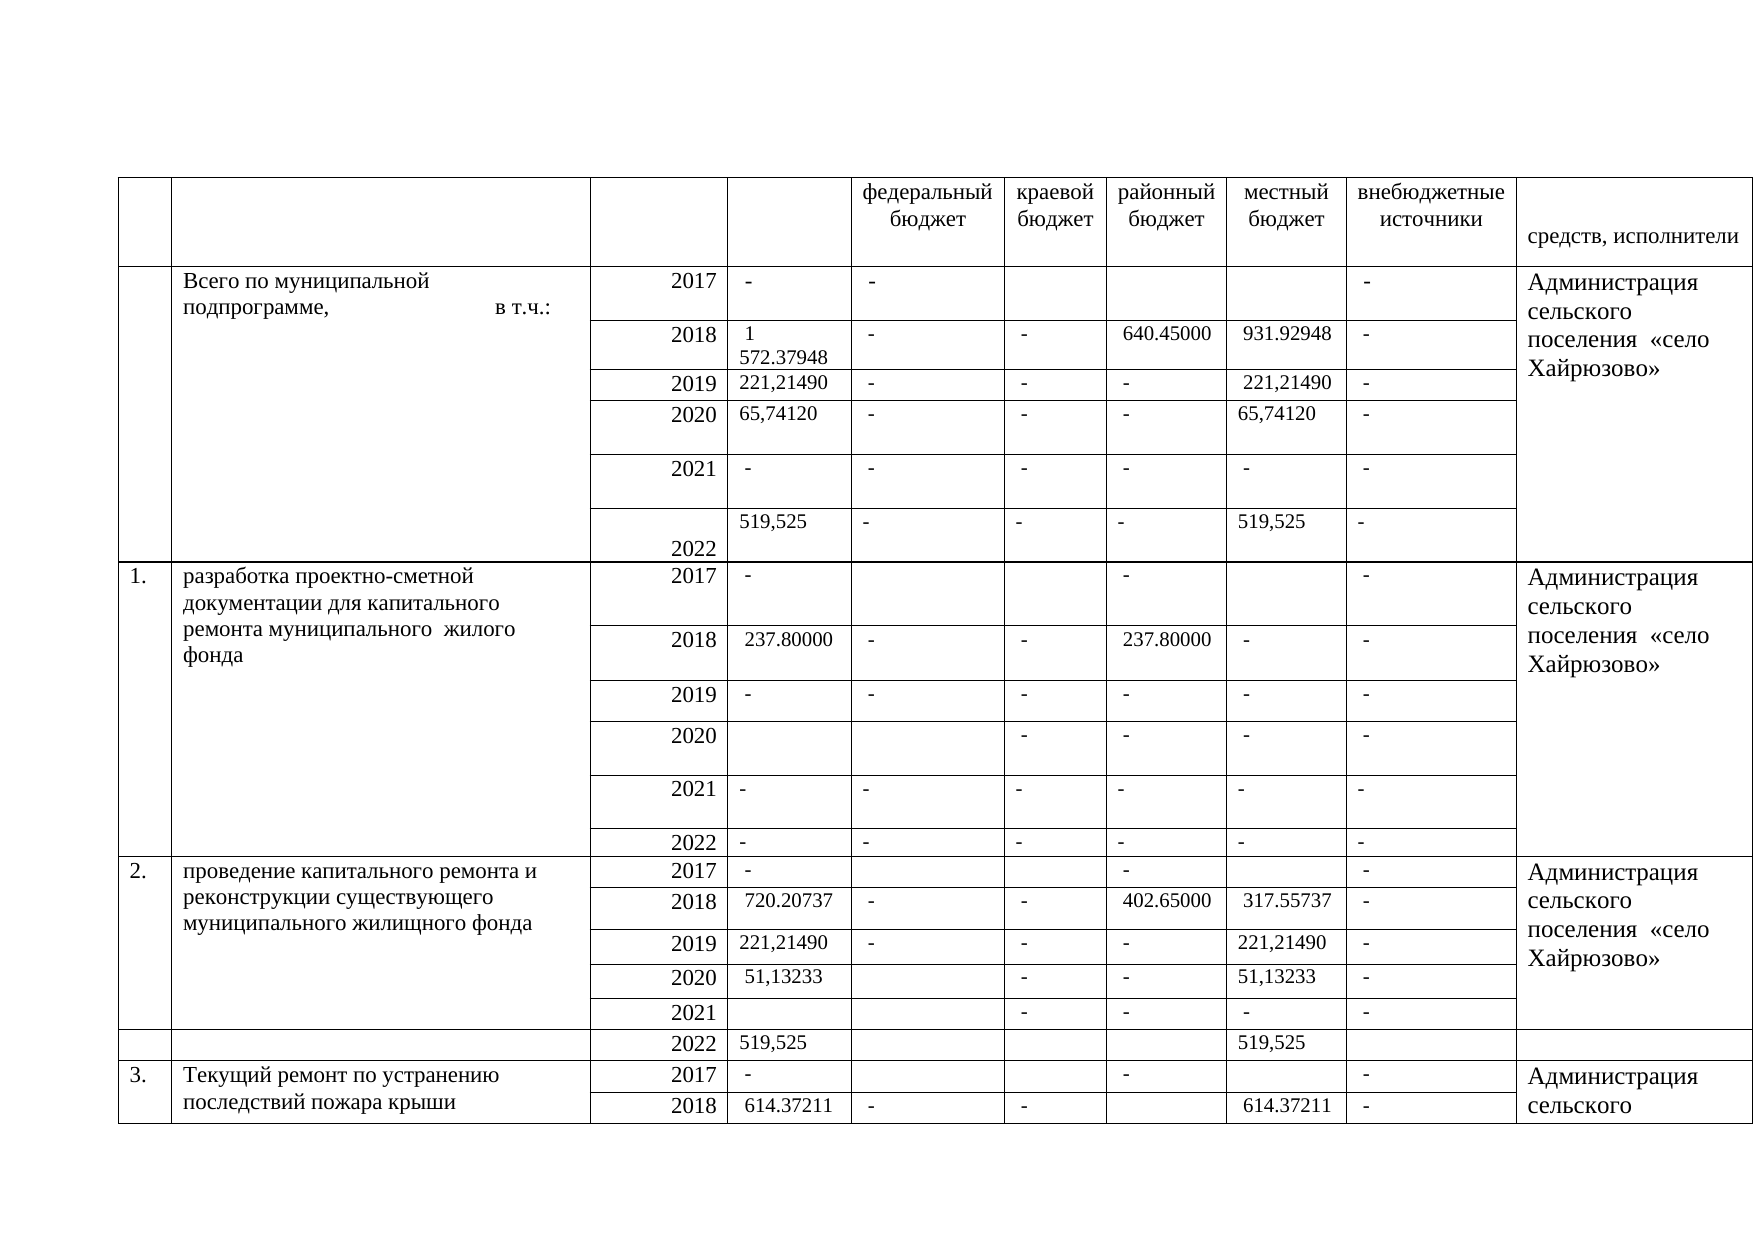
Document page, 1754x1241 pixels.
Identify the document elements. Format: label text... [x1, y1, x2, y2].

table_cell [1005, 1030, 1106, 1060]
table_cell - [1347, 999, 1516, 1029]
table_cell 2022 [591, 1030, 727, 1060]
table_cell 519,525 [1227, 509, 1346, 561]
table_cell 614.37211 [1227, 1093, 1346, 1123]
table_cell 402.65000 [1107, 888, 1226, 929]
table_cell 2018 [591, 626, 727, 680]
table_cell - [1347, 370, 1516, 400]
table_cell - [728, 829, 851, 856]
table_cell 2021 [591, 455, 727, 508]
table_cell - [852, 509, 1004, 561]
table_cell - [1107, 930, 1226, 963]
table_cell - [1107, 965, 1226, 998]
table_cell [1227, 857, 1346, 887]
table_cell - [852, 401, 1004, 454]
table_cell - [1347, 829, 1516, 856]
table_cell 221,21490 [1227, 930, 1346, 963]
table_cell - [1347, 930, 1516, 963]
table_cell 2020 [591, 401, 727, 454]
table_cell - [852, 1093, 1004, 1123]
table_cell - [1107, 370, 1226, 400]
table_cell 221,21490 [728, 930, 851, 963]
table_cell 2021 [591, 776, 727, 828]
table_cell - [728, 681, 851, 721]
table_cell [1005, 267, 1106, 320]
table_cell [1005, 563, 1106, 625]
table_cell краевой бюджет [1005, 178, 1106, 266]
table_cell - [852, 776, 1004, 828]
table_cell - [1227, 626, 1346, 680]
table_cell [1227, 1061, 1346, 1092]
table_cell - [852, 888, 1004, 929]
table_cell [852, 722, 1004, 774]
table_cell - [1227, 999, 1346, 1029]
table_cell 2021 [591, 999, 727, 1029]
table_cell - [1107, 722, 1226, 774]
table_cell - [1347, 509, 1516, 561]
table_cell - [852, 455, 1004, 508]
table_cell 2019 [591, 681, 727, 721]
table_cell - [852, 626, 1004, 680]
table_cell [852, 965, 1004, 998]
table_cell - [1347, 563, 1516, 625]
table_cell - [1005, 321, 1106, 369]
table_cell - [1347, 267, 1516, 320]
table_cell 614.37211 [728, 1093, 851, 1123]
table_cell внебюджетные источники [1347, 178, 1516, 266]
table_cell - [1227, 829, 1346, 856]
table_cell 931.92948 [1227, 321, 1346, 369]
table_cell - [1107, 829, 1226, 856]
table_cell - [1107, 509, 1226, 561]
table_cell 2022 [591, 829, 727, 856]
table_cell [852, 857, 1004, 887]
table_cell - [852, 370, 1004, 400]
table_cell [1107, 267, 1226, 320]
table_cell - [1107, 999, 1226, 1029]
table_cell [852, 999, 1004, 1029]
table_cell Администрация сельского поселения «село Хайрюзово» [1517, 563, 1752, 856]
table_cell Всего по муниципальной подпрограмме, в т.ч.: [172, 267, 590, 561]
table_cell 2019 [591, 930, 727, 963]
table_cell 2020 [591, 965, 727, 998]
table_cell 1 572.37948 [728, 321, 851, 369]
table_cell [1005, 857, 1106, 887]
table_cell 51,13233 [1227, 965, 1346, 998]
table_cell Администрация сельского поселения «село Хайрюзово» [1517, 1061, 1752, 1123]
table_cell 2022 [591, 509, 727, 561]
table_cell - [1107, 1061, 1226, 1092]
table_cell - [852, 321, 1004, 369]
table_cell 2020 [591, 722, 727, 774]
table_cell 51,13233 [728, 965, 851, 998]
table_cell - [852, 829, 1004, 856]
table_cell - [1347, 681, 1516, 721]
table_cell - [1347, 722, 1516, 774]
table_cell 221,21490 [1227, 370, 1346, 400]
table_cell - [1347, 776, 1516, 828]
table_cell - [1227, 681, 1346, 721]
table_cell [119, 267, 171, 561]
table_cell 640.45000 [1107, 321, 1226, 369]
table_cell - [1347, 626, 1516, 680]
table_cell [1347, 1030, 1516, 1060]
table_cell - [1347, 965, 1516, 998]
table_cell - [1227, 776, 1346, 828]
table_cell - [852, 267, 1004, 320]
table_cell 2017 [591, 267, 727, 320]
table_cell 2018 [591, 1093, 727, 1123]
table_cell - [1005, 1093, 1106, 1123]
table_cell - [728, 267, 851, 320]
table_cell [728, 999, 851, 1029]
table_cell [1005, 1061, 1106, 1092]
table_cell 2017 [591, 563, 727, 625]
table_cell 2. [119, 857, 171, 1029]
table_cell Администрация сельского поселения «село Хайрюзово» [1517, 267, 1752, 561]
table_cell [172, 1030, 590, 1060]
table_cell - [1005, 999, 1106, 1029]
table_cell [119, 1030, 171, 1060]
table_cell 2019 [591, 370, 727, 400]
table_cell [852, 563, 1004, 625]
table_cell - [1227, 722, 1346, 774]
table_cell - [728, 776, 851, 828]
table_cell - [728, 455, 851, 508]
table_cell 237.80000 [728, 626, 851, 680]
table_cell - [1347, 1093, 1516, 1123]
table_cell - [728, 857, 851, 887]
table_cell 2017 [591, 857, 727, 887]
table_cell 317.55737 [1227, 888, 1346, 929]
table_cell - [1227, 455, 1346, 508]
table_cell 237.80000 [1107, 626, 1226, 680]
table_cell - [1347, 455, 1516, 508]
table_cell [728, 722, 851, 774]
table_cell - [1005, 722, 1106, 774]
table_cell федеральный бюджет [852, 178, 1004, 266]
table_cell 519,525 [728, 509, 851, 561]
table_cell 519,525 [1227, 1030, 1346, 1060]
table_cell - [1347, 857, 1516, 887]
table_cell - [1005, 401, 1106, 454]
table_cell - [1107, 563, 1226, 625]
table_cell - [1005, 965, 1106, 998]
table_cell - [1107, 857, 1226, 887]
table_cell - [1005, 455, 1106, 508]
table_cell - [1005, 681, 1106, 721]
table_cell - [1005, 930, 1106, 963]
table_cell - [1005, 509, 1106, 561]
table_cell [852, 1061, 1004, 1092]
table_cell [1517, 1030, 1752, 1060]
table_cell - [728, 563, 851, 625]
table_cell [1107, 1093, 1226, 1123]
table_cell Текущий ремонт по устранению последствий пожара крыши муниципального многоквартирного дома по адресу с. Хайрюзово ул. 30 лет Победы дом 6". [172, 1061, 590, 1123]
table_cell - [852, 930, 1004, 963]
table_cell Администрация сельского поселения «село Хайрюзово» [1517, 857, 1752, 1029]
table_cell местный бюджет [1227, 178, 1346, 266]
table_cell проведение капитального ремонта и реконструкции существующего муниципального жилищного фонда [172, 857, 590, 1029]
table_cell 2017 [591, 1061, 727, 1092]
table_cell - [1347, 888, 1516, 929]
table_cell - [852, 681, 1004, 721]
table_cell - [1347, 1061, 1516, 1092]
table_cell - [728, 1061, 851, 1092]
table_cell [1227, 563, 1346, 625]
table_cell [1227, 267, 1346, 320]
table_cell разработка проектно-сметной документации для капитального ремонта муниципального жилого фонда [172, 563, 590, 856]
table_cell - [1107, 401, 1226, 454]
table_cell 1. [119, 563, 171, 856]
table_cell - [1005, 776, 1106, 828]
table_cell 65,74120 [1227, 401, 1346, 454]
table_cell - [1005, 626, 1106, 680]
table_cell - [1107, 455, 1226, 508]
table_cell 65,74120 [728, 401, 851, 454]
table_cell 221,21490 [728, 370, 851, 400]
table_cell - [1347, 321, 1516, 369]
table_cell 2018 [591, 321, 727, 369]
table_cell - [1347, 401, 1516, 454]
table_cell - [1107, 681, 1226, 721]
table_cell районный бюджет [1107, 178, 1226, 266]
table_cell 720.20737 [728, 888, 851, 929]
table_cell 519,525 [728, 1030, 851, 1060]
table_cell - [1107, 776, 1226, 828]
table_cell - [1005, 888, 1106, 929]
table_cell - [1005, 829, 1106, 856]
table_cell [1107, 1030, 1226, 1060]
table_cell Всего [728, 178, 851, 266]
table_cell 2018 [591, 888, 727, 929]
table_cell 3. [119, 1061, 171, 1123]
table_cell - [1005, 370, 1106, 400]
table_cell [852, 1030, 1004, 1060]
